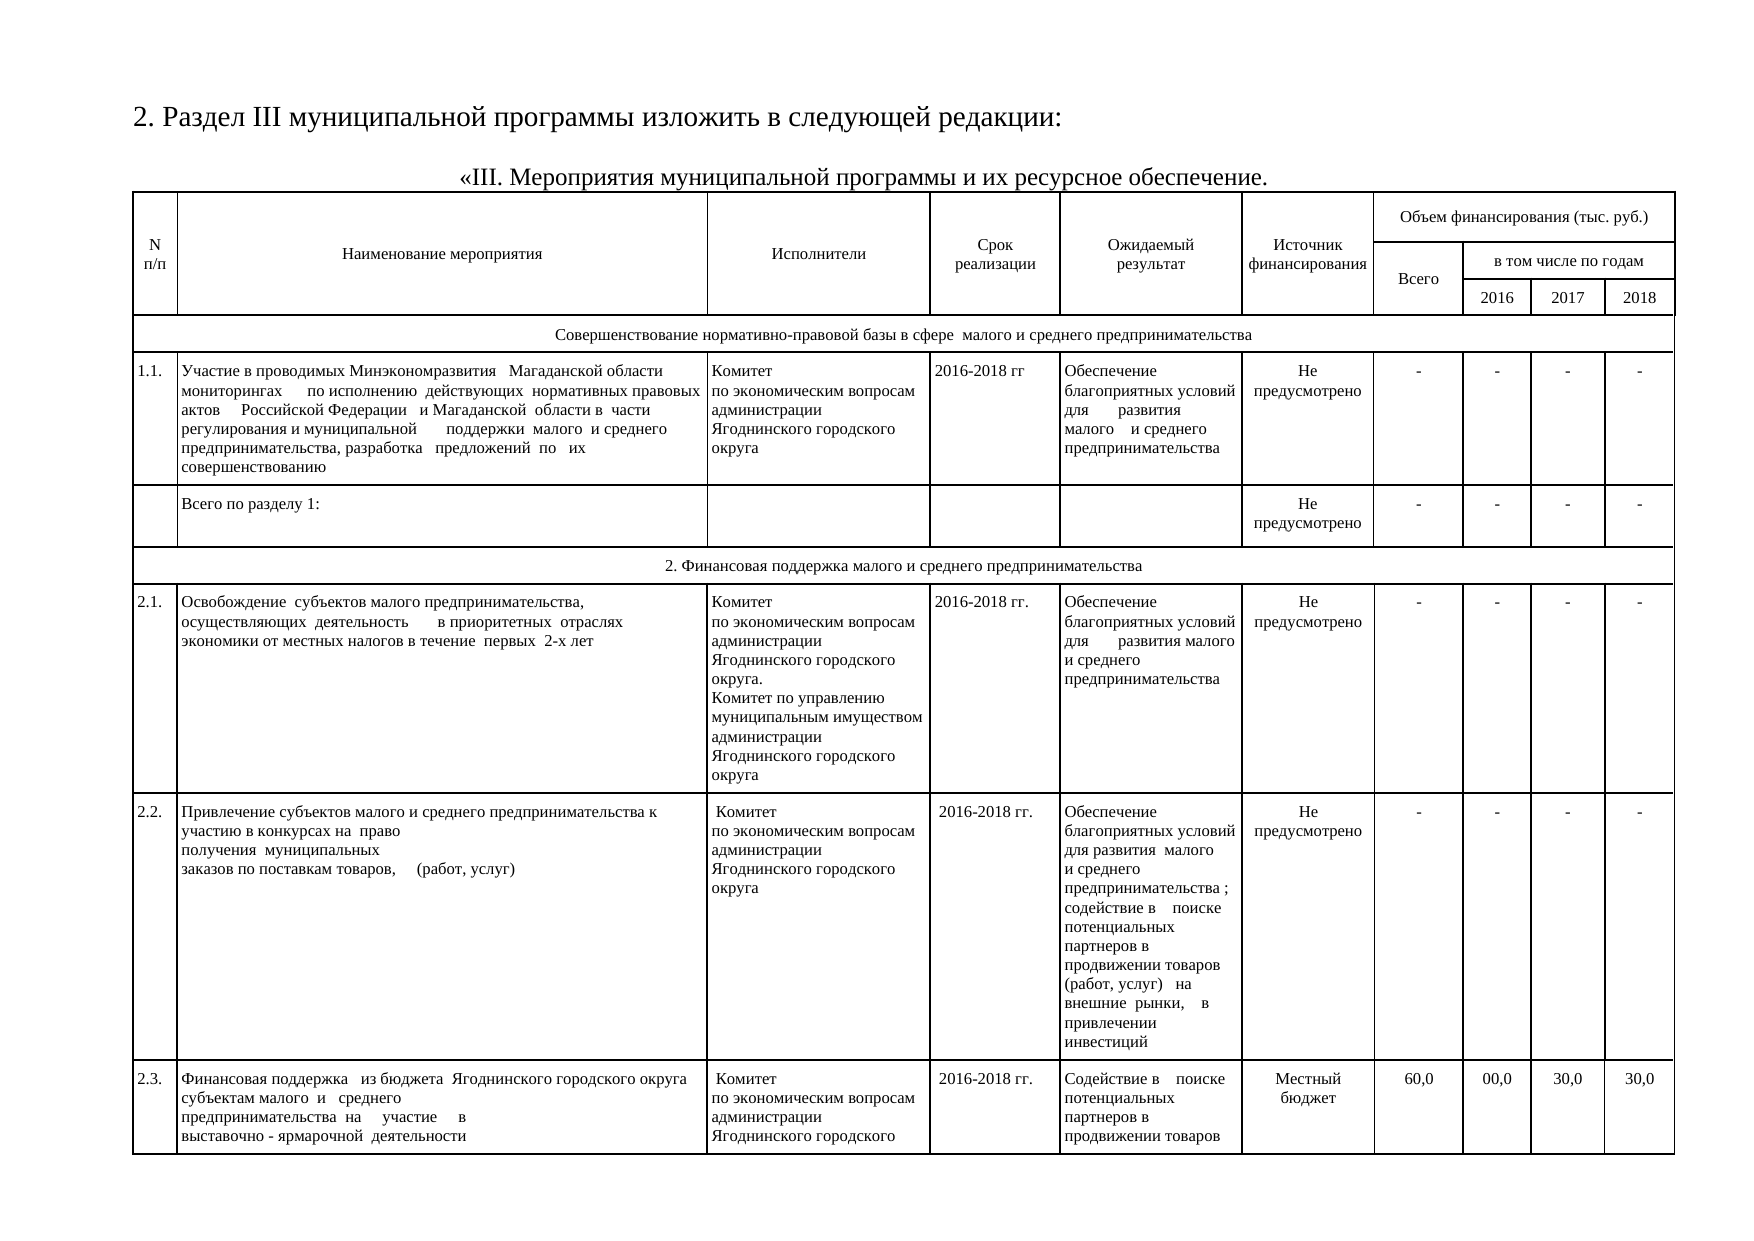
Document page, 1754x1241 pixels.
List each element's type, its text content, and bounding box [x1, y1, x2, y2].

table_cell - [1606, 583, 1674, 792]
table_cell 2.3. [134, 1061, 176, 1153]
table_cell - [1532, 353, 1604, 484]
table_header Объем финансирования (тыс. руб.) [1374, 193, 1674, 241]
table_cell Обеспечение благоприятных условий для развития малого и среднего предпринимательства [1061, 585, 1241, 792]
table_cell Освобождение субъектов малого предпринимательства, осуществляющих деятельность в приоритетных отраслях экономики от местных налогов в течение первых 2-х лет [178, 585, 706, 792]
table_cell - [1606, 351, 1674, 484]
table_cell 2016-2018 гг. [931, 585, 1059, 792]
table_header Исполнители [708, 193, 929, 314]
table_cell - [1464, 794, 1530, 1059]
table_cell 2.1. [134, 585, 176, 792]
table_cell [1061, 1061, 1241, 1153]
table_cell 2016-2018 гг [931, 353, 1059, 484]
table_cell 2016 [1464, 280, 1530, 314]
table_cell [1061, 486, 1241, 546]
table_cell - [1374, 353, 1462, 484]
table_cell - [1606, 792, 1674, 1059]
table_cell Всего [1374, 243, 1462, 314]
table_cell - [1464, 486, 1530, 546]
text «III. Мероприятия муниципальной программы и их ресурсное обеспечение. [59, 162, 1668, 191]
table_cell - [1375, 585, 1462, 792]
table_cell 60,0 [1375, 1061, 1462, 1153]
table_cell [708, 486, 929, 546]
table_header Наименование мероприятия [178, 193, 707, 314]
table_cell 2017 [1532, 280, 1604, 314]
table_cell Участие в проводимых Минэкономразвития Магаданской области мониторингах по исполнению действующих нормативных правовых актов Российской Федерации и Магаданской области в части регулирования и муниципальной поддержки малого и среднего предпринимательства, разработка предложений по их совершенствованию [178, 353, 707, 484]
table_cell - [1532, 794, 1604, 1059]
table_cell - [1375, 794, 1462, 1059]
table_cell 2018 [1606, 280, 1674, 314]
table_cell Не предусмотрено [1243, 486, 1373, 546]
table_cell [178, 1061, 706, 1153]
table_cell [708, 1061, 929, 1153]
table_header N п/п [134, 193, 177, 314]
table_header Источник финансирования [1243, 193, 1373, 314]
table_cell Не предусмотрено [1243, 794, 1374, 1059]
text 2. Раздел III муниципальной программы изложить в следующей редакции: [59, 99, 1668, 133]
table_cell 1.1. [134, 353, 177, 484]
table_cell [931, 486, 1059, 546]
table_cell Обеспечение благоприятных условий для развития малого и среднего предпринимательства ; содействие в поиске потенциальных партнеров в продвижении товаров (работ, услуг) на внешние рынки, в привлечении инвестиций [1061, 794, 1241, 1059]
table_cell Комитет по экономическим вопросам администрации Ягоднинского городского округа [708, 353, 929, 484]
table_cell 2016-2018 гг. [931, 1061, 1059, 1153]
table_cell 30,0 [1532, 1061, 1604, 1153]
table_cell 30,0 [1605, 1059, 1674, 1153]
table_cell Не предусмотрено [1243, 585, 1374, 792]
table_cell Совершенствование нормативно-правовой базы в сфере малого и среднего предпринимательства [134, 314, 1674, 351]
table_cell Всего по разделу 1: [178, 486, 707, 546]
table_cell 2016-2018 гг. [931, 794, 1059, 1059]
table_cell Обеспечение благоприятных условий для развития малого и среднего предпринимательства [1061, 353, 1241, 484]
table_cell - [1464, 585, 1530, 792]
table_cell - [1374, 486, 1462, 546]
table_header Срок реализации [931, 193, 1059, 314]
table_cell Привлечение субъектов малого и среднего предпринимательства к участию в конкурсах на право получения муниципальных заказов по поставкам товаров, (работ, услуг) [178, 794, 706, 1059]
table_cell в том числе по годам [1464, 243, 1674, 277]
table_cell - [1464, 353, 1530, 484]
table_cell Комитет по экономическим вопросам администрации Ягоднинского городского округа. Комитет по управлению муниципальным имуществом администрации Ягоднинского городского округа [708, 585, 929, 792]
table_header Ожидаемый результат [1061, 193, 1241, 314]
table_cell Комитет по экономическим вопросам администрации Ягоднинского городского округа [708, 794, 929, 1059]
table_cell - [1606, 484, 1674, 546]
table_cell Не предусмотрено [1243, 353, 1373, 484]
table_cell 2. Финансовая поддержка малого и среднего предпринимательства [134, 546, 1674, 582]
table_cell - [1532, 585, 1604, 792]
table_cell 2.2. [134, 794, 176, 1059]
table_cell [134, 486, 177, 546]
table_cell - [1532, 486, 1604, 546]
table_cell 00,0 [1464, 1061, 1530, 1153]
table_cell Местный бюджет [1243, 1061, 1374, 1153]
